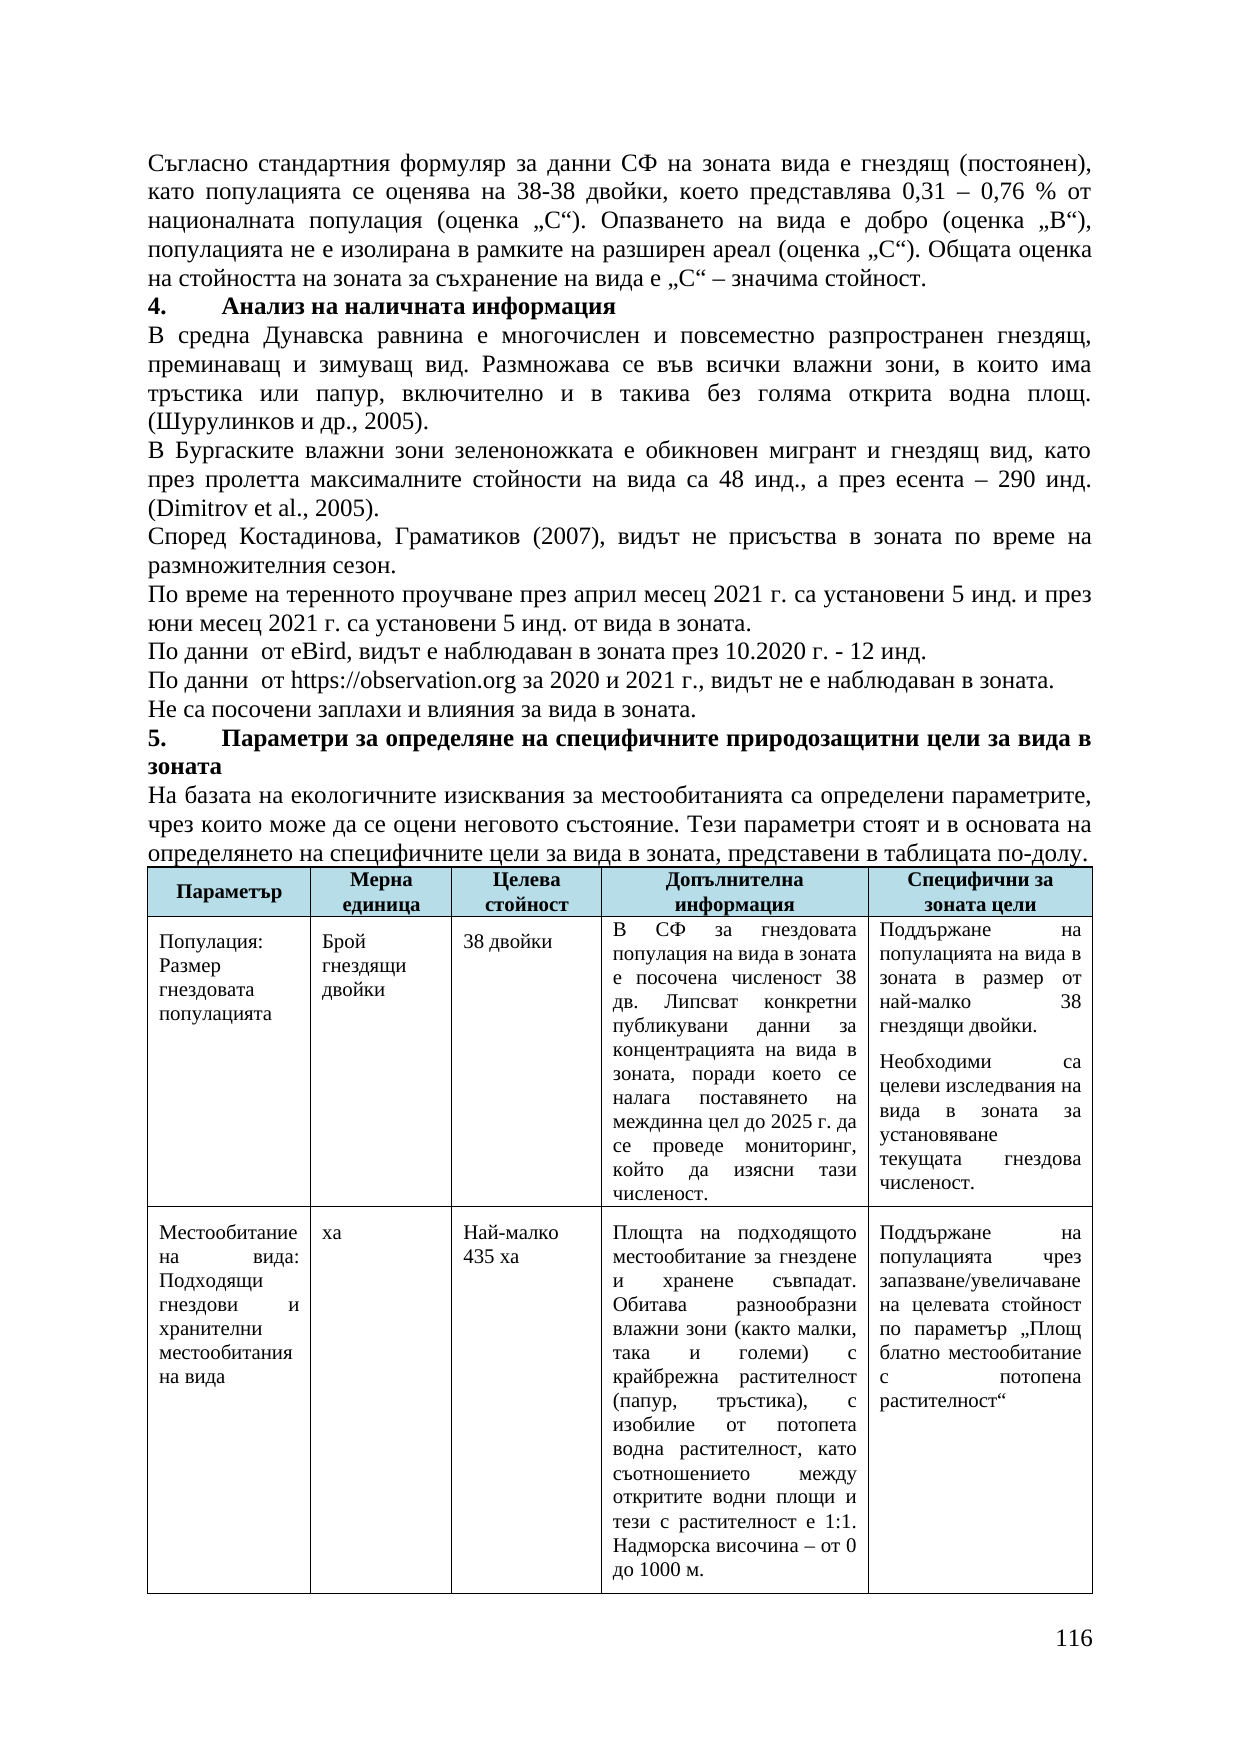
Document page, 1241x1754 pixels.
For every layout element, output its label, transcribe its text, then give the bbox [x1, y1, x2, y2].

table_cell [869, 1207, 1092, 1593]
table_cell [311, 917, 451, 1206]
text Съгласно стандартния формуляр за данни СФ на зоната вида е гнездящ (постоянен), като популацията се оценява на 38-38 двойки, което представлява 0,31 – 0,76 % от националната популация (оценка „С“). Опазването на вида е добро (оценка „В“), популацията не е изолирана в рамките на разширен ареал (оценка „С“). Общата оценка на стойността на зоната за съхранение на вида е „С“ – значима стойност. [148, 148, 1093, 291]
list Параметри за определяне на специфичните природозащитни цели за вида в зоната [148, 723, 1093, 780]
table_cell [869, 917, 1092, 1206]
text По данни от eBird, видът е наблюдаван в зоната през 10.2020 г. - 12 инд. [148, 636, 1093, 665]
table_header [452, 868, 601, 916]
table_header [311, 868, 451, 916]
text По време на теренното проучване през април месец 2021 г. са установени 5 инд. и през юни месец 2021 г. са установени 5 инд. от вида в зоната. [148, 579, 1093, 636]
text В Бургаските влажни зони зеленоножката е обикновен мигрант и гнездящ вид, като през пролетта максималните стойности на вида са 48 инд., а през есента – 290 инд. (Dimitrov et al., 2005). [148, 435, 1093, 521]
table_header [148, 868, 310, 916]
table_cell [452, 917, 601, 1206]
text На базата на екологичните изисквания за местообитанията са определени параметрите, чрез които може да се оцени неговото състояние. Тези параметри стоят и в основата на определянето на специфичните цели за вида в зоната, представени в таблицата по-долу. [148, 780, 1093, 866]
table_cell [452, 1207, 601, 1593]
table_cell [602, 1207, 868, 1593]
text В средна Дунавска равнина е многочислен и повсеместно разпространен гнездящ, преминаващ и зимуващ вид. Размножава се във всички влажни зони, в които има тръстика или папур, включително и в такива без голяма открита водна площ. (Шурулинков и др., 2005). [148, 320, 1093, 435]
text Според Костадинова, Граматиков (2007), видът не присъства в зоната по време на размножителния сезон. [148, 521, 1093, 579]
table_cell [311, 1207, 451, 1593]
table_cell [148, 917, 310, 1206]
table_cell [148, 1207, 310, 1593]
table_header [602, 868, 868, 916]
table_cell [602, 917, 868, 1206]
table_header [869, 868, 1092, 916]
text По данни от https://observation.org за 2020 и 2021 г., видът не е наблюдаван в зоната. [148, 665, 1093, 694]
text Не са посочени заплахи и влияния за вида в зоната. [148, 694, 1093, 723]
list Анализ на наличната информация [148, 291, 1093, 320]
